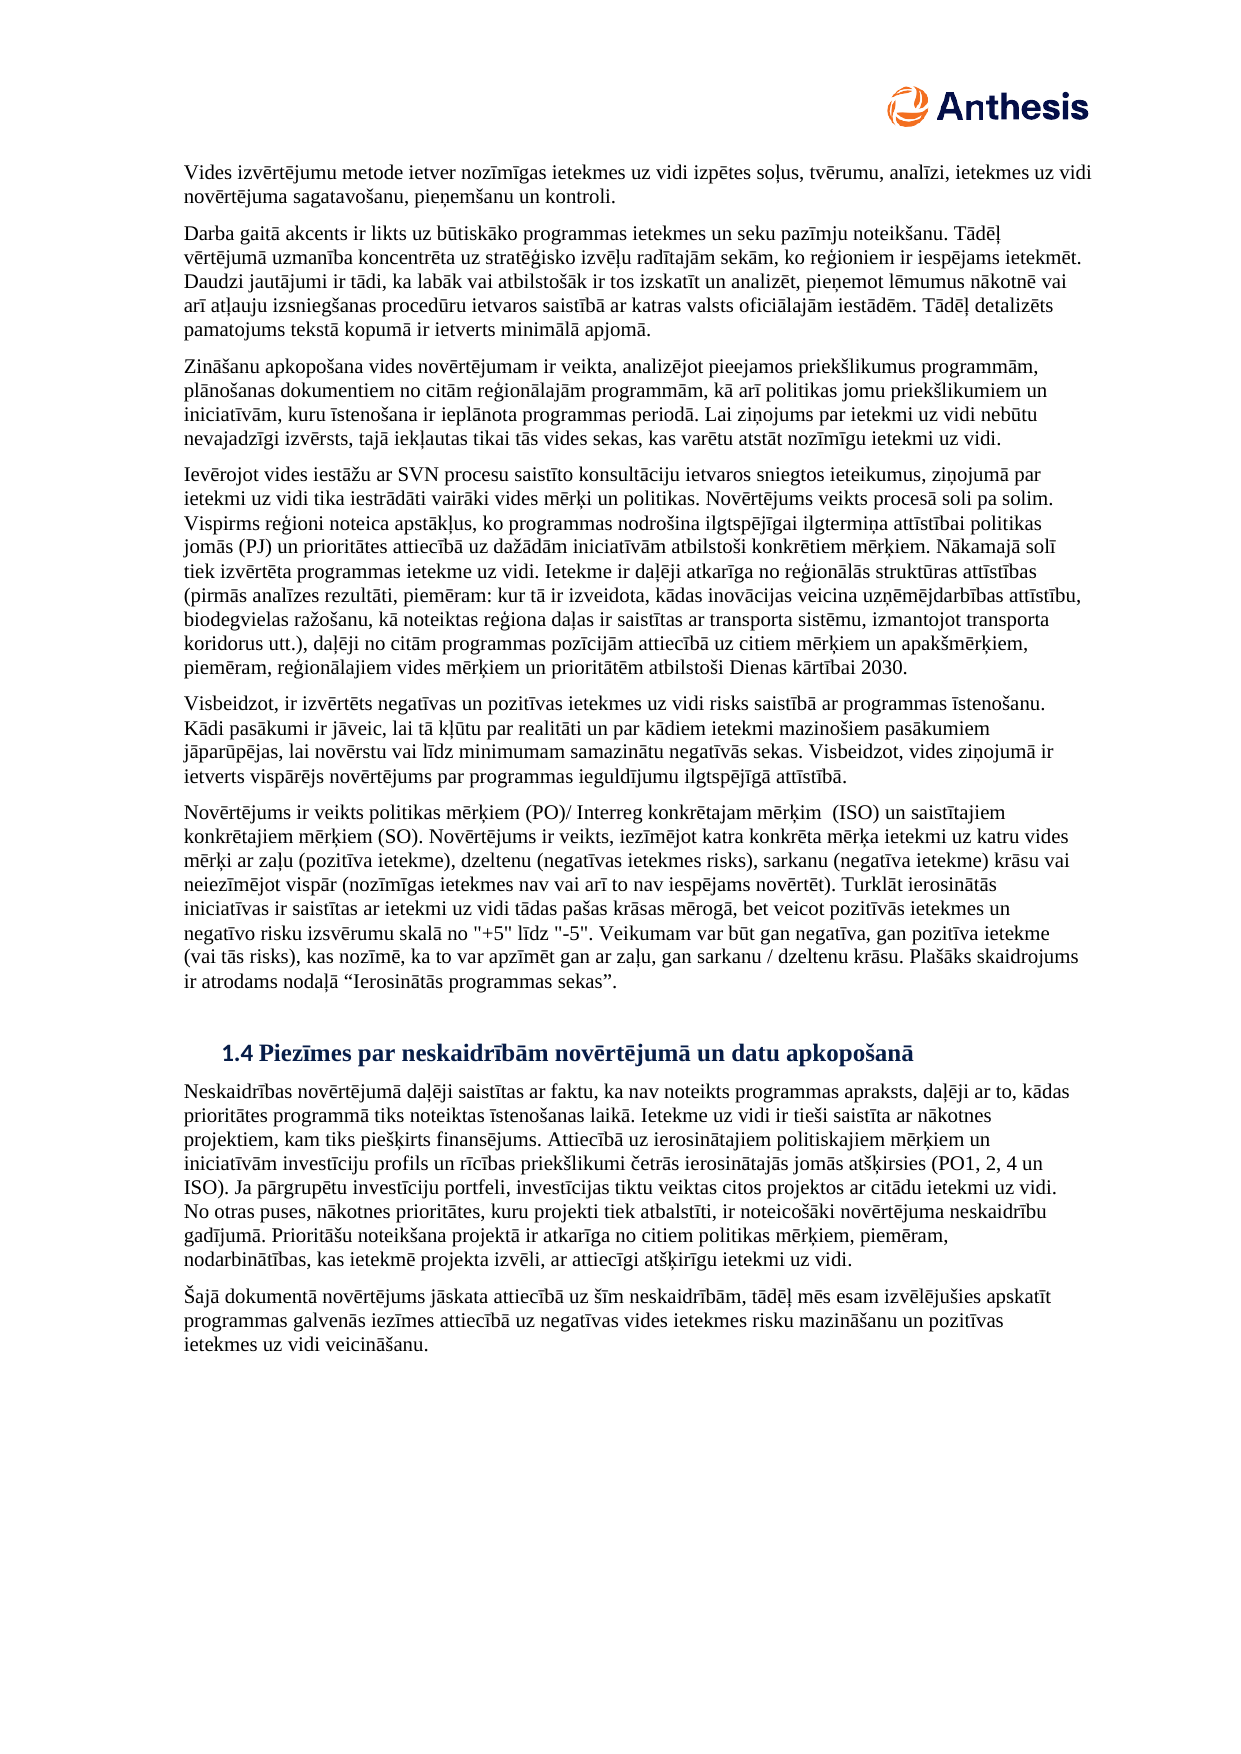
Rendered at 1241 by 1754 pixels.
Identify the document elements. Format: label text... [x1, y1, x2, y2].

text Visbeidzot, ir izvērtēts negatīvas un pozitīvas ietekmes uz vidi risks saistībā ar programmas īstenošanu. Kādi pasākumi ir jāveic, lai tā kļūtu par realitāti un par kādiem ietekmi mazinošiem pasākumiem jāparūpējas, lai novērstu vai līdz minimumam samazinātu negatīvās sekas. Visbeidzot, vides ziņojumā ir ietverts vispārējs novērtējums par programmas ieguldījumu ilgtspējīgā attīstībā. [183, 691, 1087, 788]
text Šajā dokumentā novērtējums jāskata attiecībā uz šīm neskaidrībām, tādēļ mēs esam izvēlējušies apskatīt programmas galvenās iezīmes attiecībā uz negatīvas vides ietekmes risku mazināšanu un pozitīvas ietekmes uz vidi veicināšanu. [183, 1284, 1078, 1356]
picture [887, 86, 929, 127]
text Vides izvērtējumu metode ietver nozīmīgas ietekmes uz vidi izpētes soļus, tvērumu, analīzi, ietekmes uz vidi novērtējuma sagatavošanu, pieņemšanu un kontroli. [183, 160, 1117, 208]
text Novērtējums ir veikts politikas mērķiem (PO)/ Interreg konkrētajam mērķim (ISO) un saistītajiem konkrētajiem mērķiem (SO). Novērtējums ir veikts, iezīmējot katra konkrēta mērķa ietekmi uz katru vides mērķi ar zaļu (pozitīva ietekme), dzeltenu (negatīvas ietekmes risks), sarkanu (negatīva ietekme) krāsu vai neiezīmējot vispār (nozīmīgas ietekmes nav vai arī to nav iespējams novērtēt). Turklāt ierosinātās iniciatīvas ir saistītas ar ietekmi uz vidi tādas pašas krāsas mērogā, bet veicot pozitīvās ietekmes un negatīvo risku izsvērumu skalā no "+5" līdz "-5". Veikumam var būt gan negatīva, gan pozitīva ietekme (vai tās risks), kas nozīmē, ka to var apzīmēt gan ar zaļu, gan sarkanu / dzeltenu krāsu. Plašāks skaidrojums ir atrodams nodaļā “Ierosinātās programmas sekas”. [183, 800, 1081, 993]
text Neskaidrības novērtējumā daļēji saistītas ar faktu, ka nav noteikts programmas apraksts, daļēji ar to, kādas prioritātes programmā tiks noteiktas īstenošanas laikā. Ietekme uz vidi ir tieši saistīta ar nākotnes projektiem, kam tiks piešķirts finansējums. Attiecībā uz ierosinātajiem politiskajiem mērķiem un iniciatīvām investīciju profils un rīcības priekšlikumi četrās ierosinātajās jomās atšķirsies (PO1, 2, 4 un ISO). Ja pārgrupētu investīciju portfeli, investīcijas tiktu veiktas citos projektos ar citādu ietekmi uz vidi. No otras puses, nākotnes prioritātes, kuru projekti tiek atbalstīti, ir noteicošāki novērtējuma neskaidrību gadījumā. Prioritāšu noteikšana projektā ir atkarīga no citiem politikas mērķiem, piemēram, nodarbinātības, kas ietekmē projekta izvēli, ar attiecīgi atšķirīgu ietekmi uz vidi. [183, 1079, 1081, 1271]
subtitle Piezīmes par neskaidrībām novērtējumā un datu apkopošanā [221, 1037, 1117, 1067]
text Zināšanu apkopošana vides novērtējumam ir veikta, analizējot pieejamos priekšlikumus programmām, plānošanas dokumentiem no citām reģionālajām programmām, kā arī politikas jomu priekšlikumiem un iniciatīvām, kuru īstenošana ir ieplānota programmas periodā. Lai ziņojums par ietekmi uz vidi nebūtu nevajadzīgi izvērsts, tajā iekļautas tikai tās vides sekas, kas varētu atstāt nozīmīgu ietekmi uz vidi. [183, 354, 1081, 450]
text Ievērojot vides iestāžu ar SVN procesu saistīto konsultāciju ietvaros sniegtos ieteikumus, ziņojumā par ietekmi uz vidi tika iestrādāti vairāki vides mērķi un politikas. Novērtējums veikts procesā soli pa solim. Vispirms reģioni noteica apstākļus, ko programmas nodrošina ilgtspējīgai ilgtermiņa attīstībai politikas jomās (PJ) un prioritātes attiecībā uz dažādām iniciatīvām atbilstoši konkrētiem mērķiem. Nākamajā solī tiek izvērtēta programmas ietekme uz vidi. Ietekme ir daļēji atkarīga no reģionālās struktūras attīstības (pirmās analīzes rezultāti, piemēram: kur tā ir izveidota, kādas inovācijas veicina uzņēmējdarbības attīstību, biodegvielas ražošanu, kā noteiktas reģiona daļas ir saistītas ar transporta sistēmu, izmantojot transporta koridorus utt.), daļēji no citām programmas pozīcijām attiecībā uz citiem mērķiem un apakšmērķiem, piemēram, reģionālajiem vides mērķiem un prioritātēm atbilstoši Dienas kārtībai 2030. [183, 462, 1083, 679]
text Darba gaitā akcents ir likts uz būtiskāko programmas ietekmes un seku pazīmju noteikšanu. Tādēļ vērtējumā uzmanība koncentrēta uz stratēģisko izvēļu radītajām sekām, ko reģioniem ir iespējams ietekmēt. Daudzi jautājumi ir tādi, ka labāk vai atbilstošāk ir tos izskatīt un analizēt, pieņemot lēmumus nākotnē vai arī atļauju izsniegšanas procedūru ietvaros saistībā ar katras valsts oficiālajām iestādēm. Tādēļ detalizēts pamatojums tekstā kopumā ir ietverts minimālā apjomā. [183, 221, 1088, 341]
picture [937, 92, 983, 120]
